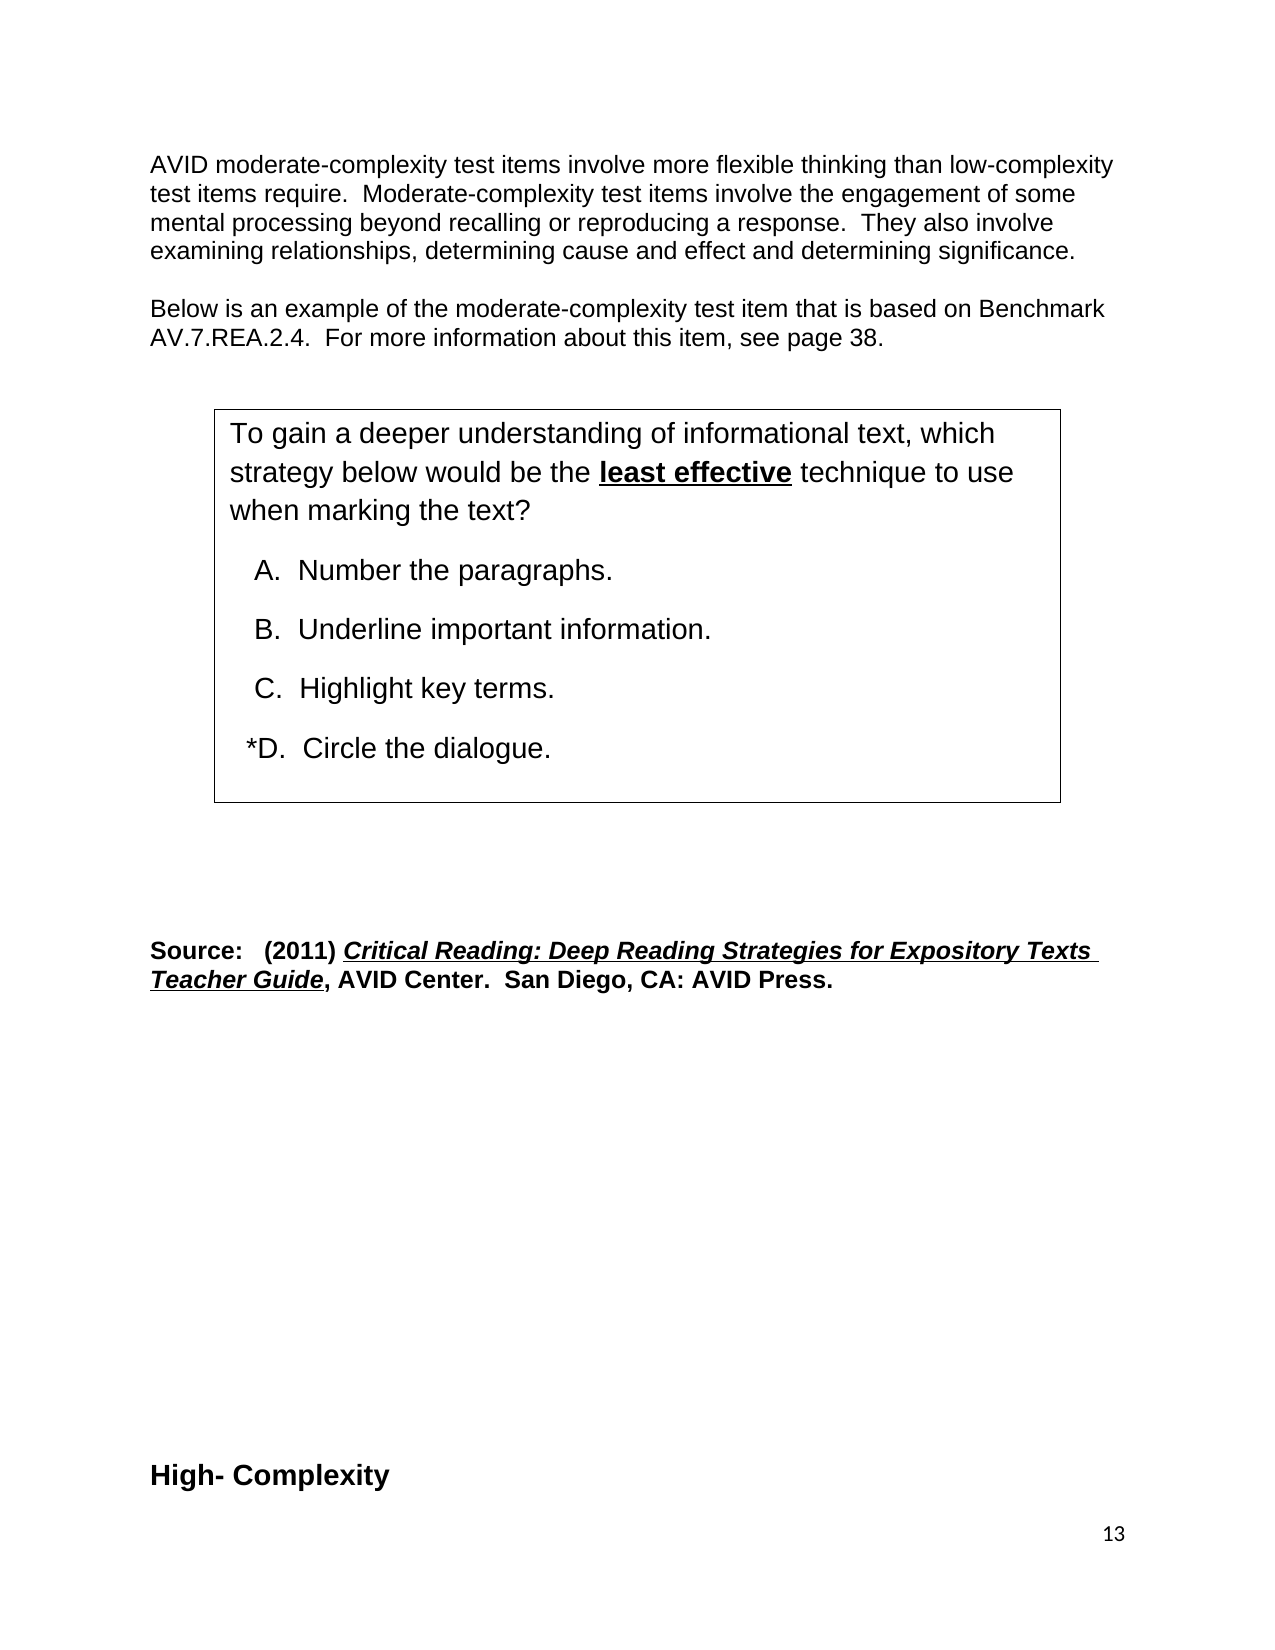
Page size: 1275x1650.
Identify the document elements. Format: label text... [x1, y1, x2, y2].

text High- Complexity [150, 1458, 1125, 1492]
text Source: (2011) Critical Reading: Deep Reading Strategies for Expository Texts Teacher Guide, AVID Center. San Diego, CA: AVID Press. [150, 936, 1125, 993]
text Below is an example of the moderate-complexity test item that is based on Benchmark AV.7.REA.2.4. For more information about this item, see page 38. [150, 294, 1125, 351]
text AVID moderate-complexity test items involve more flexible thinking than low-complexity test items require. Moderate-complexity test items involve the engagement of some mental processing beyond recalling or reproducing a response. They also involve examining relationships, determining cause and effect and determining significance. [150, 150, 1125, 265]
